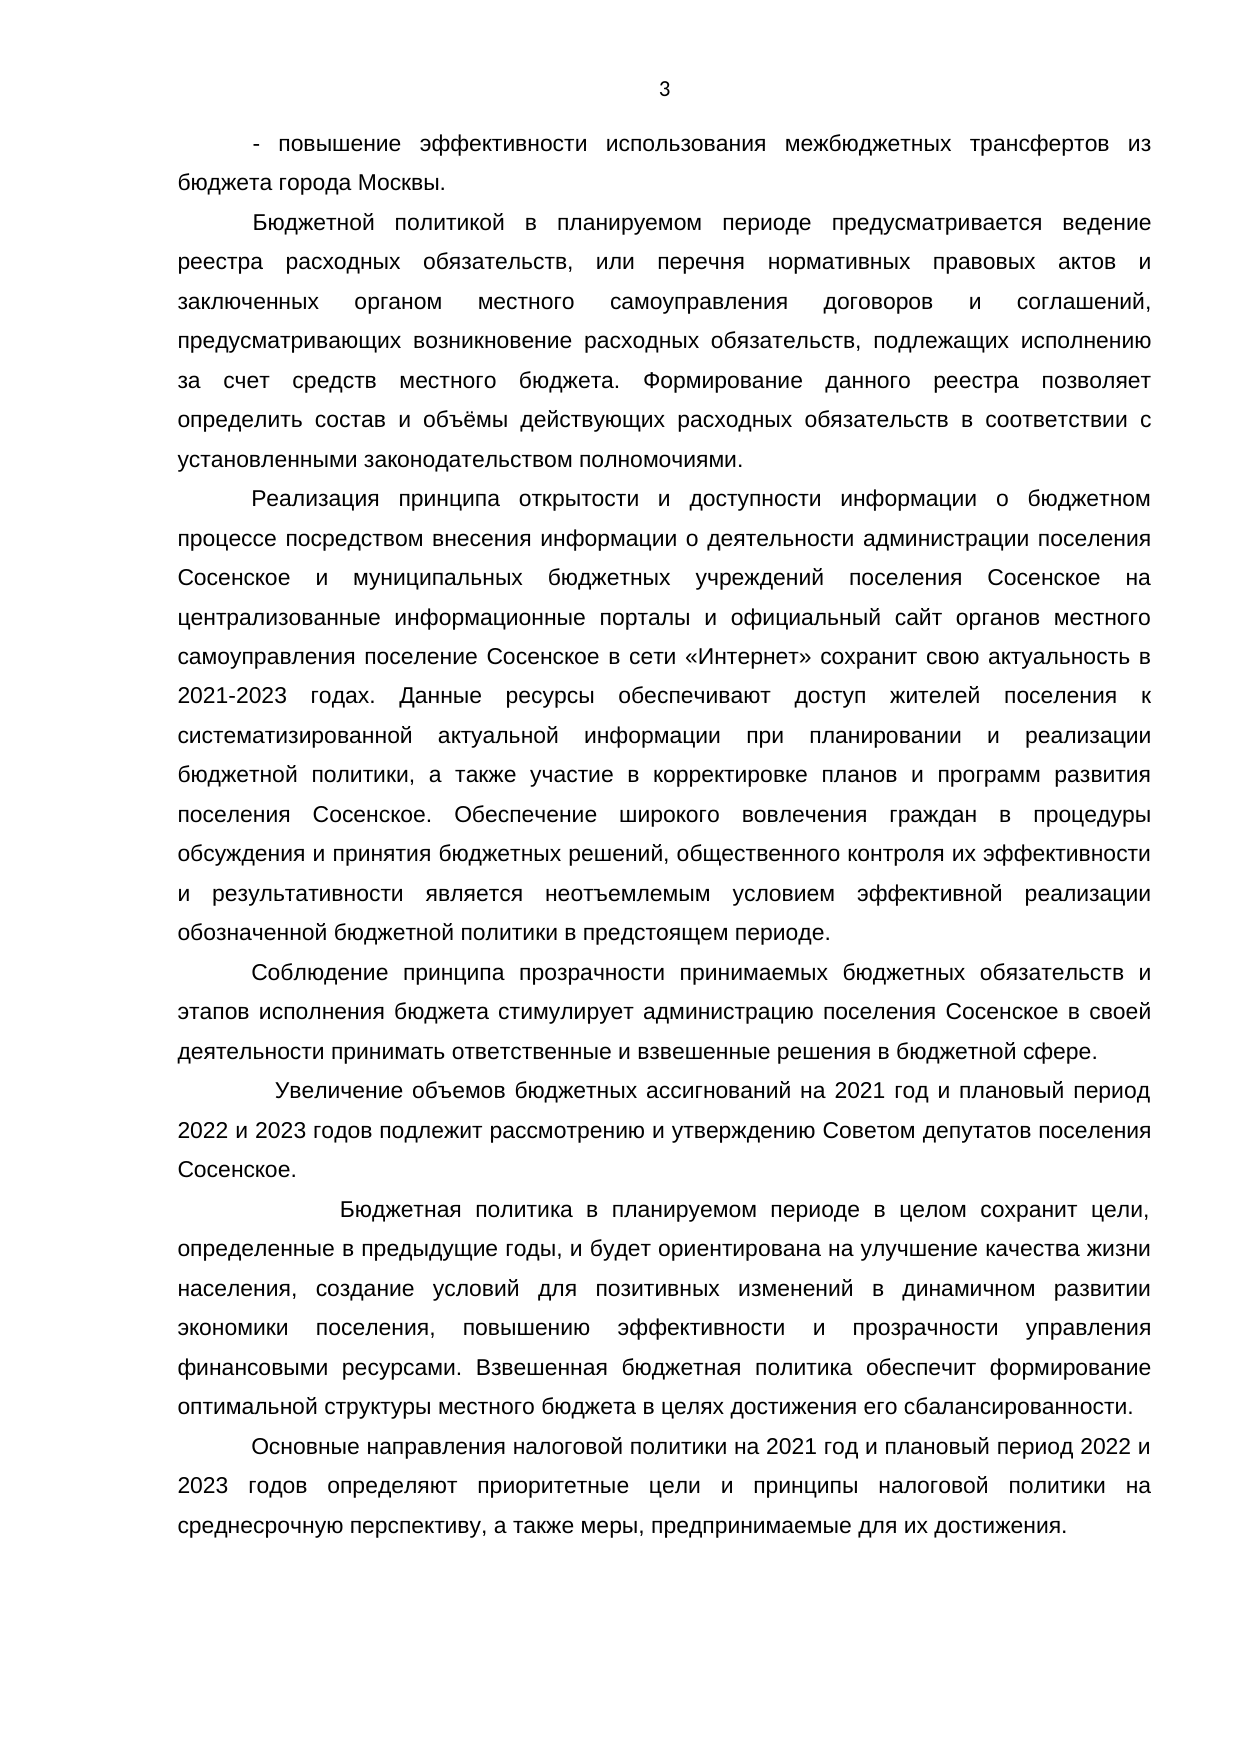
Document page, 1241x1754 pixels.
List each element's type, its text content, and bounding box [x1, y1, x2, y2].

text Бюджетной политикой в планируемом периоде предусматривается ведение реестра расходных обязательств, или перечня нормативных правовых актов и заключенных органом местного самоуправления договоров и соглашений, предусматривающих возникновение расходных обязательств, подлежащих исполнению за счет средств местного бюджета. Формирование данного реестра позволяет определить состав и объёмы действующих расходных обязательств в соответствии с установленными законодательством полномочиями. [177, 209, 1152, 472]
text Реализация принципа открытости и доступности информации о бюджетном процессе посредством внесения информации о деятельности администрации поселения Сосенское и муниципальных бюджетных учреждений поселения Сосенское на централизованные информационные порталы и официальный сайт органов местного самоуправления поселение Сосенское в сети «Интернет» сохранит свою актуальность в 2021-2023 годах. Данные ресурсы обеспечивают доступ жителей поселения к систематизированной актуальной информации при планировании и реализации бюджетной политики, а также участие в корректировке планов и программ развития поселения Сосенское. Обеспечение широкого вовлечения граждан в процедуры обсуждения и принятия бюджетных решений, общественного контроля их эффективности и результативности является неотъемлемым условием эффективной реализации обозначенной бюджетной политики в предстоящем периоде. [177, 485, 1152, 946]
text - повышение эффективности использования межбюджетных трансфертов из бюджета города Москвы. [177, 130, 1152, 196]
text Бюджетная политика в планируемом периоде в целом сохранит цели, определенные в предыдущие годы, и будет ориентирована на улучшение качества жизни населения, создание условий для позитивных изменений в динамичном развитии экономики поселения, повышению эффективности и прозрачности управления финансовыми ресурсами. Взвешенная бюджетная политика обеспечит формирование оптимальной структуры местного бюджета в целях достижения его сбалансированности. [177, 1196, 1152, 1419]
text Соблюдение принципа прозрачности принимаемых бюджетных обязательств и этапов исполнения бюджета стимулирует администрацию поселения Сосенское в своей деятельности принимать ответственные и взвешенные решения в бюджетной сфере. [177, 959, 1152, 1064]
text Увеличение объемов бюджетных ассигнований на 2021 год и плановый период 2022 и 2023 годов подлежит рассмотрению и утверждению Советом депутатов поселения Сосенское. [177, 1077, 1152, 1183]
text Основные направления налоговой политики на 2021 год и плановый период 2022 и 2023 годов определяют приоритетные цели и принципы налоговой политики на среднесрочную перспективу, а также меры, предпринимаемые для их достижения. [177, 1433, 1152, 1538]
